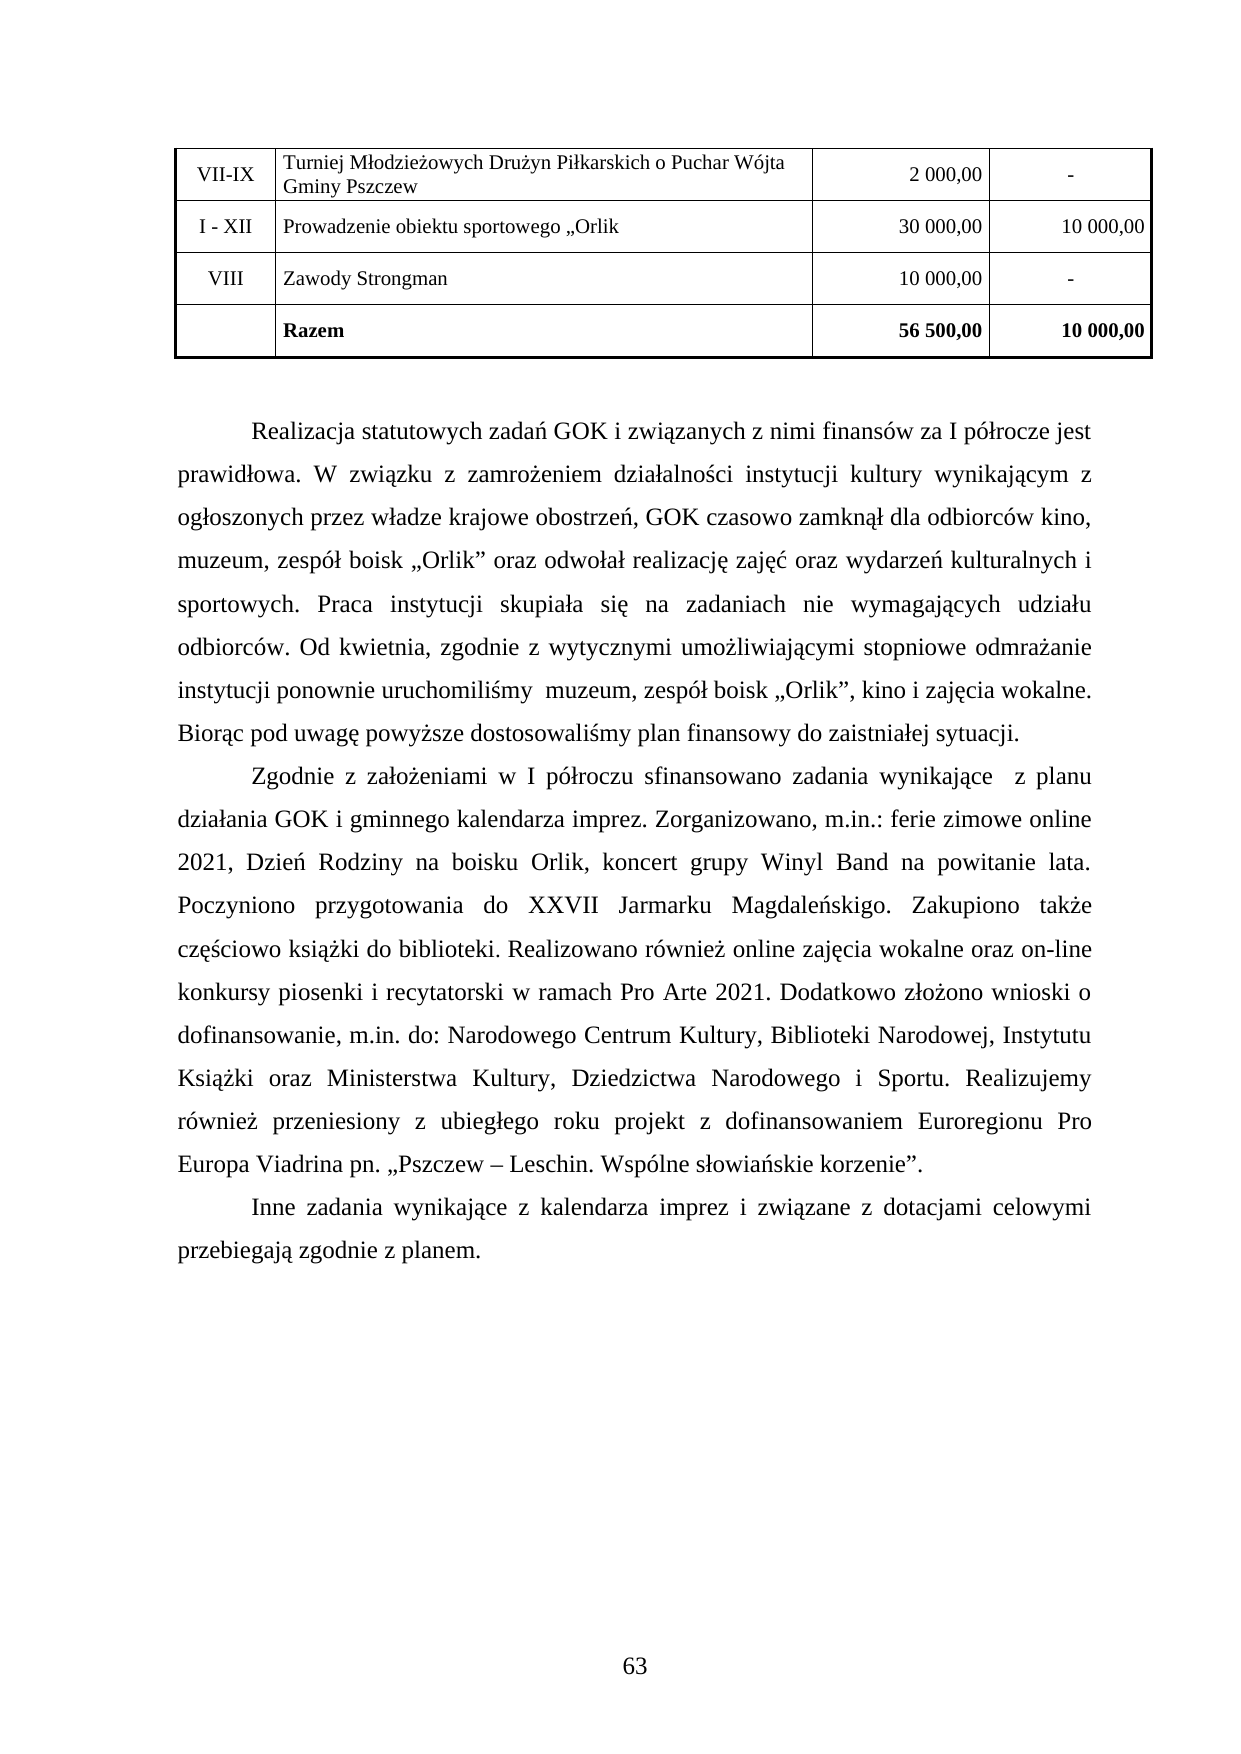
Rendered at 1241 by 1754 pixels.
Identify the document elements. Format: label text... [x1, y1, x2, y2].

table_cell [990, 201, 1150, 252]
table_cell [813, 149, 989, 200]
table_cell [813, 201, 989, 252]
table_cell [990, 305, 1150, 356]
text Zgodnie z założeniami w I półroczu sfinansowano zadania wynikające z planu działania GOK i gminnego kalendarza imprez. Zorganizowano, m.in.: ferie zimowe online 2021, Dzień Rodziny na boisku Orlik, koncert grupy Winyl Band na powitanie lata. Poczyniono przygotowania do XXVII Jarmarku Magdaleńskigo. Zakupiono także częściowo książki do biblioteki. Realizowano również online zajęcia wokalne oraz on-line konkursy piosenki i recytatorski w ramach Pro Arte 2021. Dodatkowo złożono wnioski o dofinansowanie, m.in. do: Narodowego Centrum Kultury, Biblioteki Narodowej, Instytutu Książki oraz Ministerstwa Kultury, Dziedzictwa Narodowego i Sportu. Realizujemy również przeniesiony z ubiegłego roku projekt z dofinansowaniem Euroregionu Pro Europa Viadrina pn. „Pszczew – Leschin. Wspólne słowiańskie korzenie”. [177, 761, 1092, 1178]
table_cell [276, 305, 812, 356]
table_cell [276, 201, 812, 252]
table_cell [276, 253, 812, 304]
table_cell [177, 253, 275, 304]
text Realizacja statutowych zadań GOK i związanych z nimi finansów za I półrocze jest prawidłowa. W związku z zamrożeniem działalności instytucji kultury wynikającym z ogłoszonych przez władze krajowe obostrzeń, GOK czasowo zamknął dla odbiorców kino, muzeum, zespół boisk „Orlik” oraz odwołał realizację zajęć oraz wydarzeń kulturalnych i sportowych. Praca instytucji skupiała się na zadaniach nie wymagających udziału odbiorców. Od kwietnia, zgodnie z wytycznymi umożliwiającymi stopniowe odmrażanie instytucji ponownie uruchomiliśmy muzeum, zespół boisk „Orlik”, kino i zajęcia wokalne. Biorąc pod uwagę powyższe dostosowaliśmy plan finansowy do zaistniałej sytuacji. [177, 416, 1092, 747]
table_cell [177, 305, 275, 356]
text Inne zadania wynikające z kalendarza imprez i związane z dotacjami celowymi przebiegają zgodnie z planem. [177, 1192, 1092, 1264]
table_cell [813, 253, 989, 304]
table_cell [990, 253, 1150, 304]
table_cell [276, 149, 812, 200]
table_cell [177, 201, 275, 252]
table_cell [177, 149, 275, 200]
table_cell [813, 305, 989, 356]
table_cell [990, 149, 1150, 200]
